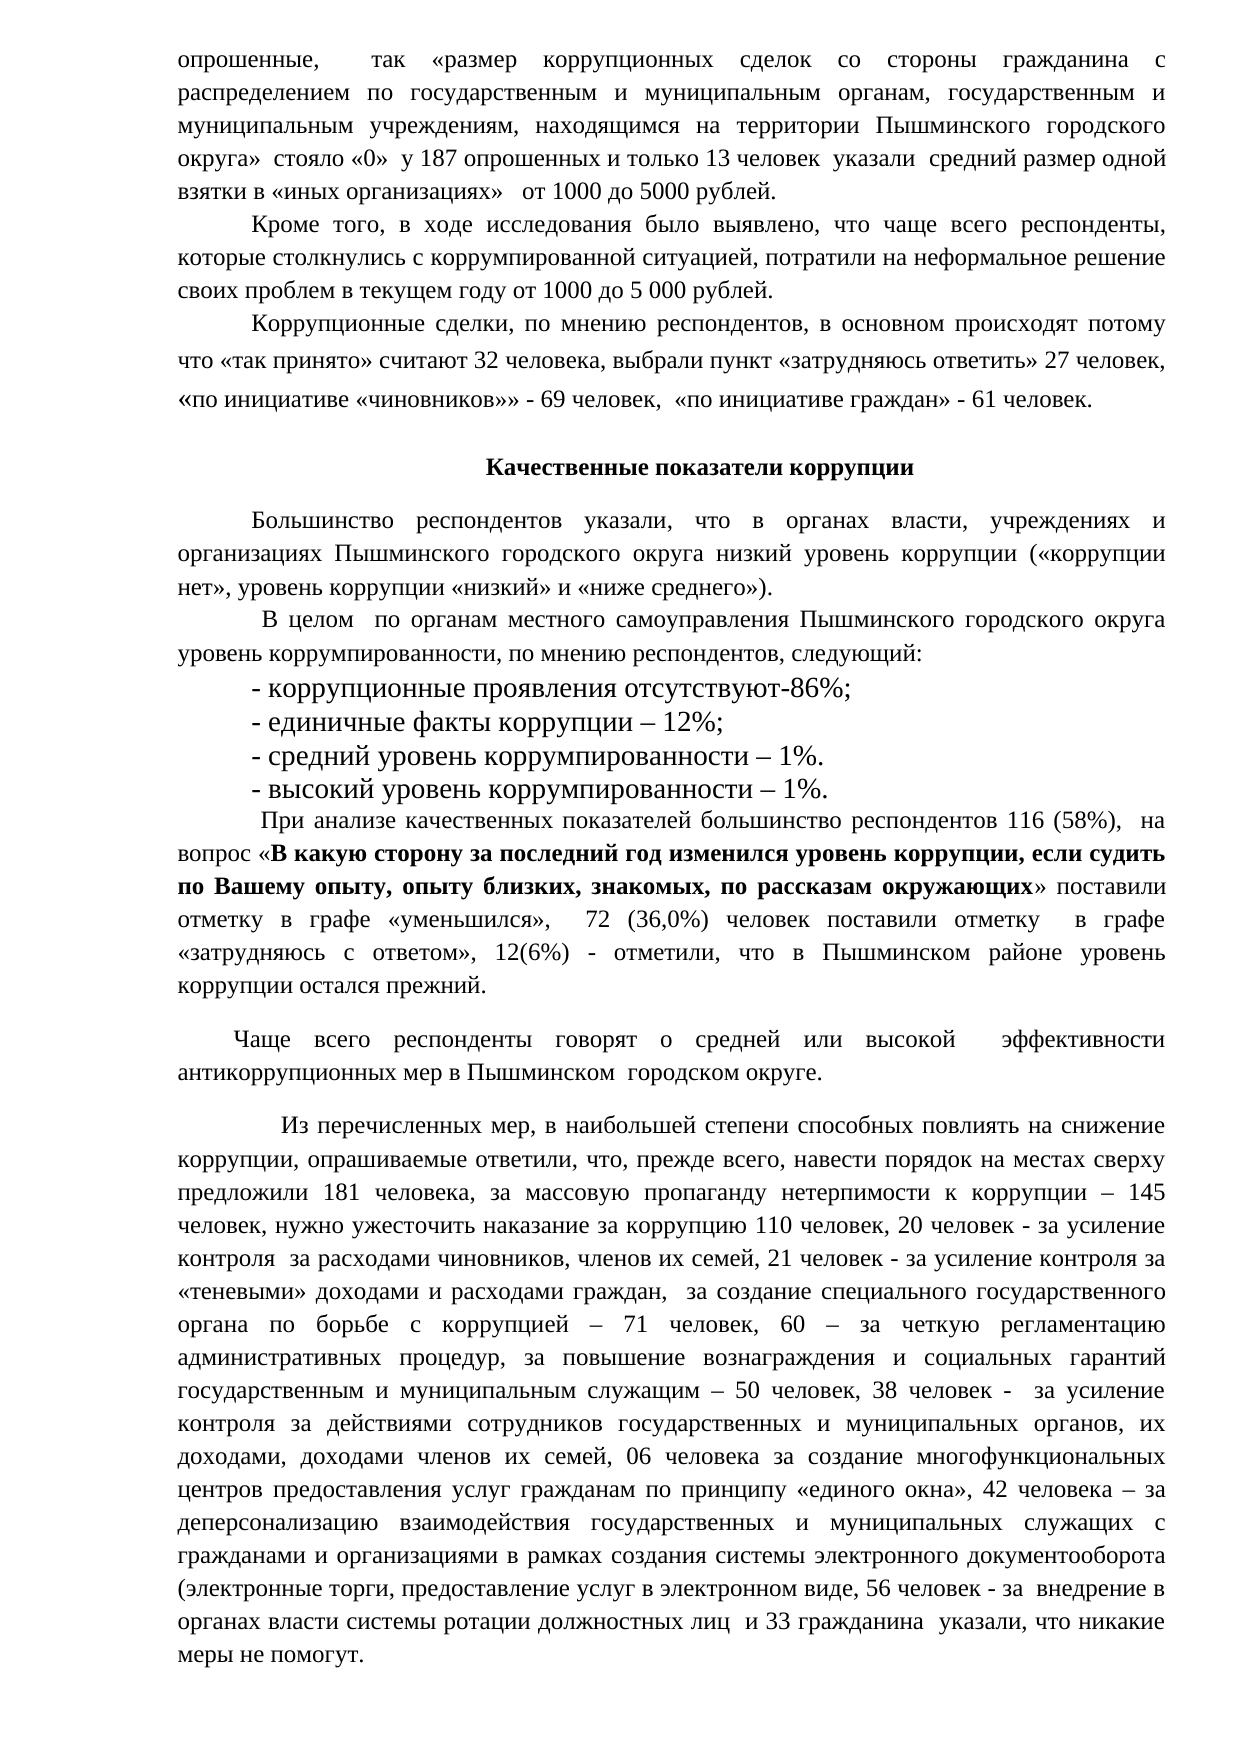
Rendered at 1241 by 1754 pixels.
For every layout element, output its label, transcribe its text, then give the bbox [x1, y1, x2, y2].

text Кроме того, в ходе исследования было выявлено, что чаще всего респонденты, которые столкнулись с коррумпированной ситуацией, потратили на неформальное решение своих проблем в текущем году от 1000 до 5 000 рублей. [177, 209, 1167, 304]
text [177, 44, 1167, 205]
text Качественные показатели коррупции [177, 452, 1167, 480]
text Из перечисленных мер, в наибольшей степени способных повлиять на снижение коррупции, опрашиваемые ответили, что, прежде всего, навести порядок на местах сверху предложили 181 человека, за массовую пропаганду нетерпимости к коррупции – 145 человек, нужно ужесточить наказание за коррупцию 110 человек, 20 человек - за усиление контроля за расходами чиновников, членов их семей, 21 человек - за усиление контроля за «теневыми» доходами и расходами граждан, за создание специального государственного органа по борьбе с коррупцией – 71 человек, 60 – за четкую регламентацию административных процедур, за повышение вознаграждения и социальных гарантий государственным и муниципальным служащим – 50 человек, 38 человек - за усиление контроля за действиями сотрудников государственных и муниципальных органов, их доходами, доходами членов их семей, 06 человека за создание многофункциональных центров предоставления услуг гражданам по принципу «единого окна», 42 человека – за деперсонализацию взаимодействия государственных и муниципальных служащих с гражданами и организациями в рамках создания системы электронного документооборота (электронные торги, предоставление услуг в электронном виде, 56 человек - за внедрение в органах власти системы ротации должностных лиц и 33 гражданина указали, что никакие меры не помогут. [177, 1111, 1167, 1668]
text - коррупционные проявления отсутствуют-86%; [177, 671, 1167, 704]
text Чаще всего респонденты говорят о средней или высокой эффективности антикоррупционных мер в Пышминском городском округе. [177, 1024, 1167, 1086]
text - высокий уровень коррумпированности – 1%. [177, 771, 1167, 805]
text - единичные факты коррупции – 12%; [177, 704, 1167, 738]
text - средний уровень коррумпированности – 1%. [177, 738, 1167, 771]
text Коррупционные сделки, по мнению респондентов, в основном происходят потому что «так принято» считают 32 человека, выбрали пункт «затрудняюсь ответить» 27 человек, «по инициативе «чиновников»» - 69 человек, «по инициативе граждан» - 61 человек. [177, 308, 1167, 414]
text При анализе качественных показателей большинство респондентов 116 (58%), на вопрос «В какую сторону за последний год изменился уровень коррупции, если судить по Вашему опыту, опыту близких, знакомых, по рассказам окружающих» поставили отметку в графе «уменьшился», 72 (36,0%) человек поставили отметку в графе «затрудняюсь с ответом», 12(6%) - отметили, что в Пышминском районе уровень коррупции остался прежний. [177, 805, 1167, 999]
text Большинство респондентов указали, что в органах власти, учреждениях и организациях Пышминского городского округа низкий уровень коррупции («коррупции нет», уровень коррупции «низкий» и «ниже среднего»). [177, 506, 1167, 600]
text В целом по органам местного самоуправления Пышминского городского округа уровень коррумпированности, по мнению респондентов, следующий: [177, 604, 1167, 666]
